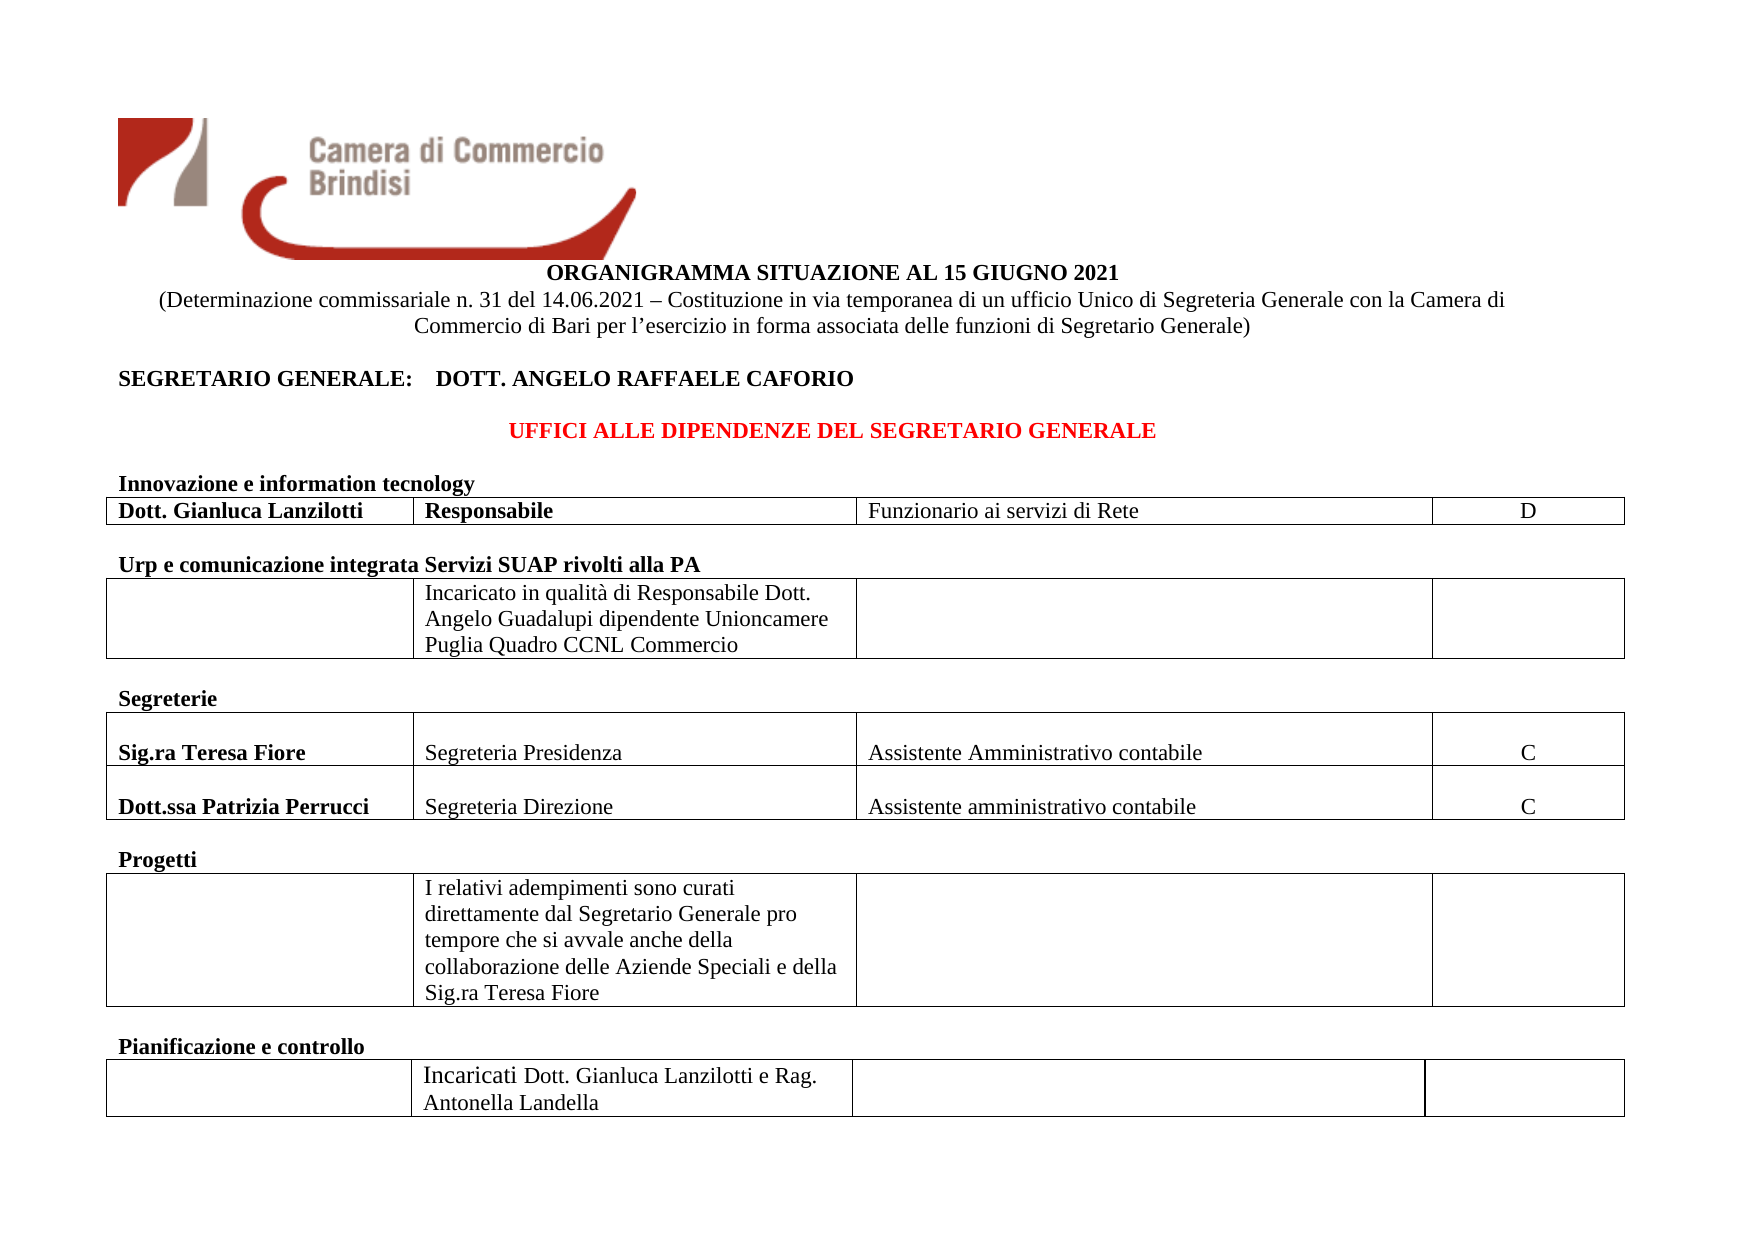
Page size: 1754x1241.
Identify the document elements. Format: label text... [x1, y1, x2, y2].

table_header Incaricati Dott. Gianluca Lanzilotti e Rag. Antonella Landella [412, 1060, 852, 1116]
table_header I relativi adempimenti sono curati direttamente dal Segretario Generale pro tempore che si avvale anche della collaborazione delle Aziende Speciali e della Sig.ra Teresa Fiore [414, 874, 856, 1006]
table_header [1433, 579, 1624, 658]
table_header Sig.ra Teresa Fiore [107, 713, 413, 765]
text Segreterie [118, 685, 1547, 712]
text ORGANIGRAMMA SITUAZIONE AL 15 GIUGNO 2021 [118, 259, 1547, 286]
table_header [1433, 874, 1624, 1006]
table_header [857, 579, 1432, 658]
table_header Segreteria Presidenza [414, 713, 856, 765]
picture [118, 118, 637, 260]
table_header D [1433, 498, 1624, 524]
table_header [107, 874, 413, 1006]
table_cell Assistente amministrativo contabile [857, 766, 1432, 819]
text (Determinazione commissariale n. 31 del 14.06.2021 – Costituzione in via temporanea di un ufficio Unico di Segreteria Generale con la Camera di Commercio di Bari per l’esercizio in forma associata delle funzioni di Segretario Generale) [1251, 286, 1547, 338]
text Progetti [118, 846, 1547, 873]
text Innovazione e information tecnology [118, 470, 1547, 497]
table_header [107, 1060, 411, 1116]
text SEGRETARIO GENERALE: DOTT. ANGELO RAFFAELE CAFORIO [118, 365, 1547, 391]
table_cell C [1433, 766, 1624, 819]
text Urp e comunicazione integrata Servizi SUAP rivolti alla PA [118, 551, 1547, 578]
table_cell Dott.ssa Patrizia Perrucci [107, 766, 413, 819]
table_header Incaricato in qualità di Responsabile Dott. Angelo Guadalupi dipendente Unioncamere Puglia Quadro CCNL Commercio [414, 579, 856, 658]
table_header Responsabile [414, 498, 856, 524]
table_header Assistente Amministrativo contabile [857, 713, 1432, 765]
text UFFICI ALLE DIPENDENZE DEL SEGRETARIO GENERALE [118, 417, 1547, 444]
table_cell Segreteria Direzione [414, 766, 856, 819]
table_header [853, 1060, 1424, 1116]
text (Determinazione commissariale n. 31 del 14.06.2021 – Costituzione in via temporanea di un ufficio Unico di Segreteria Generale con la Camera di Commercio di Bari per l’esercizio in forma associata delle funzioni di Segretario Generale) [118, 286, 414, 338]
table_header [107, 579, 413, 658]
table_header C [1433, 713, 1624, 765]
table_header Funzionario ai servizi di Rete [857, 498, 1432, 524]
table_header Dott. Gianluca Lanzilotti [107, 498, 413, 524]
table_header [857, 874, 1432, 1006]
text Pianificazione e controllo [118, 1033, 1547, 1059]
table_header [1426, 1060, 1624, 1116]
